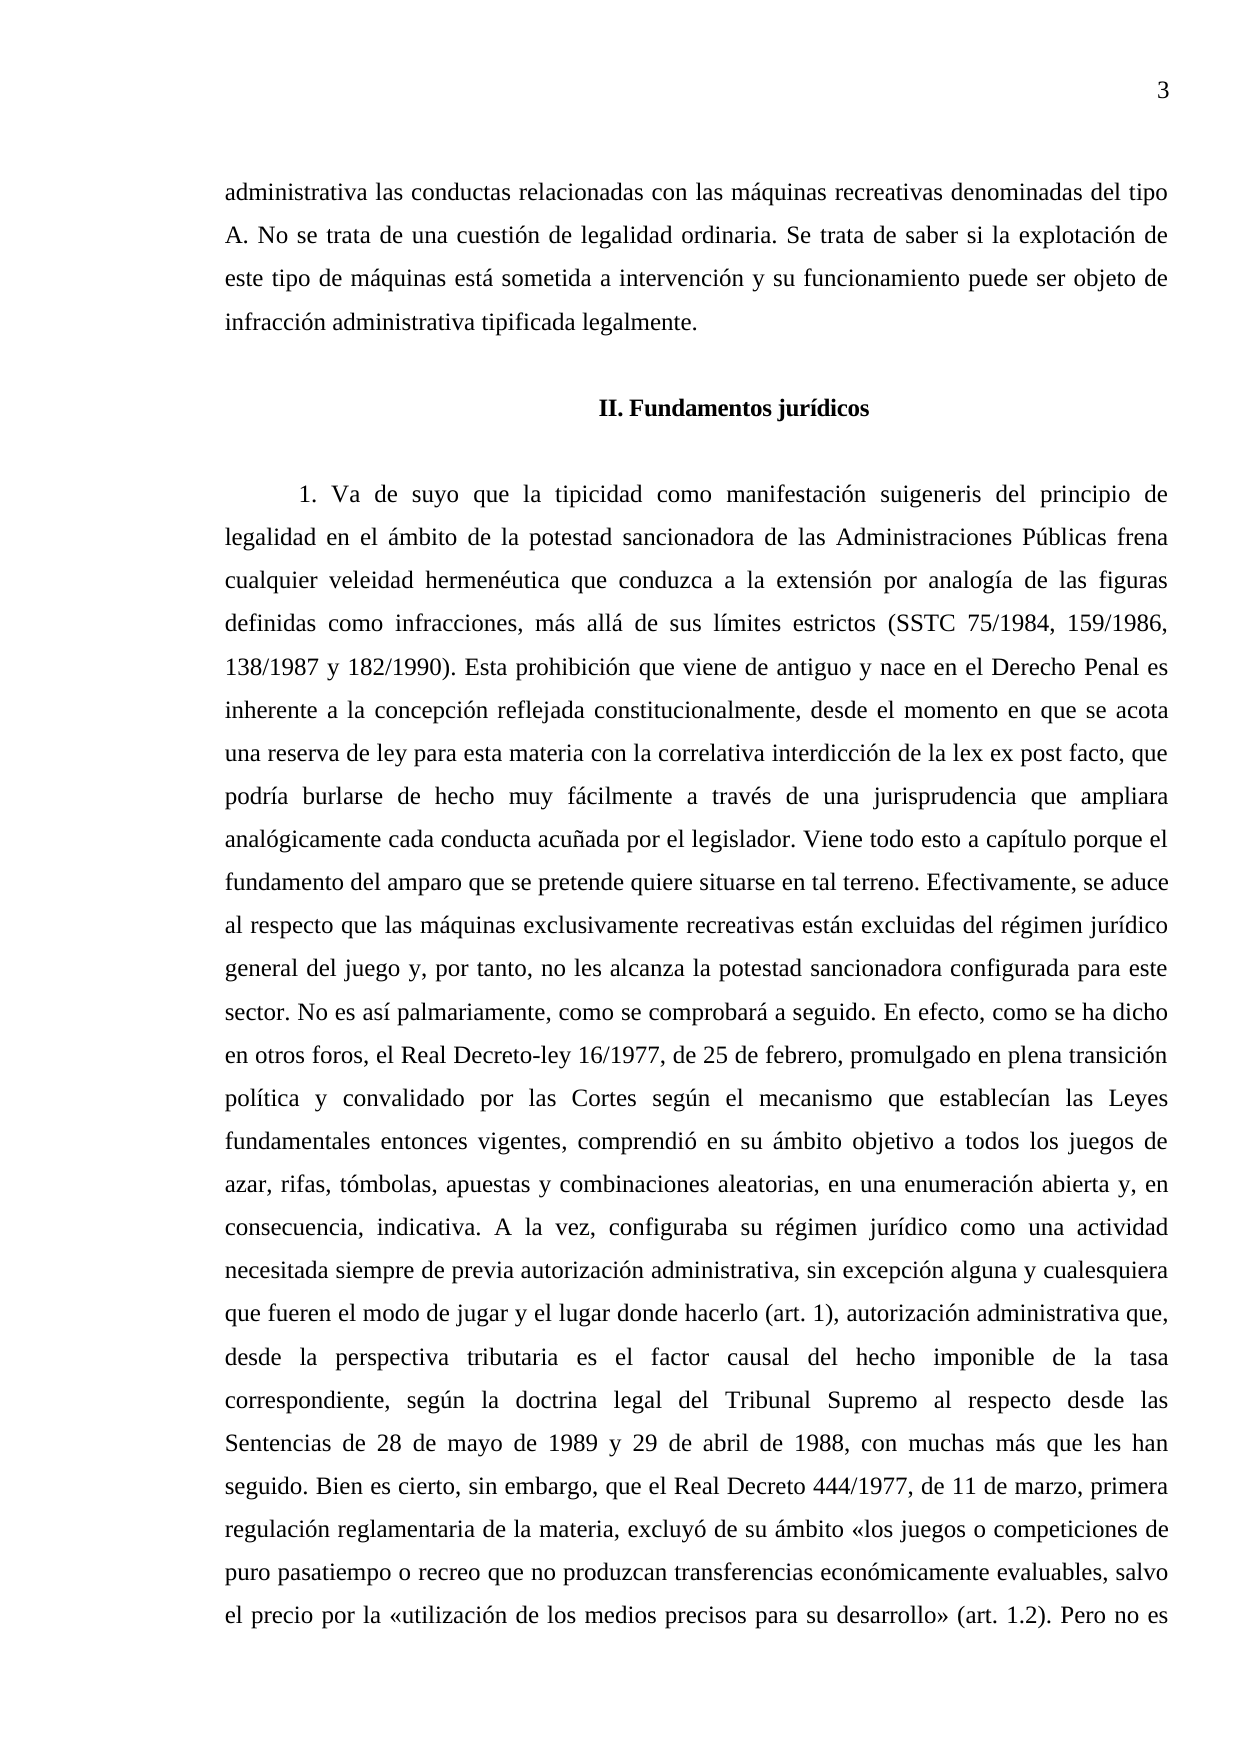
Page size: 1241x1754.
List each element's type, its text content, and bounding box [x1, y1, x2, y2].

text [224, 479, 1169, 1629]
subtitle II. Fundamentos jurídicos [224, 393, 1169, 422]
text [224, 177, 1169, 335]
